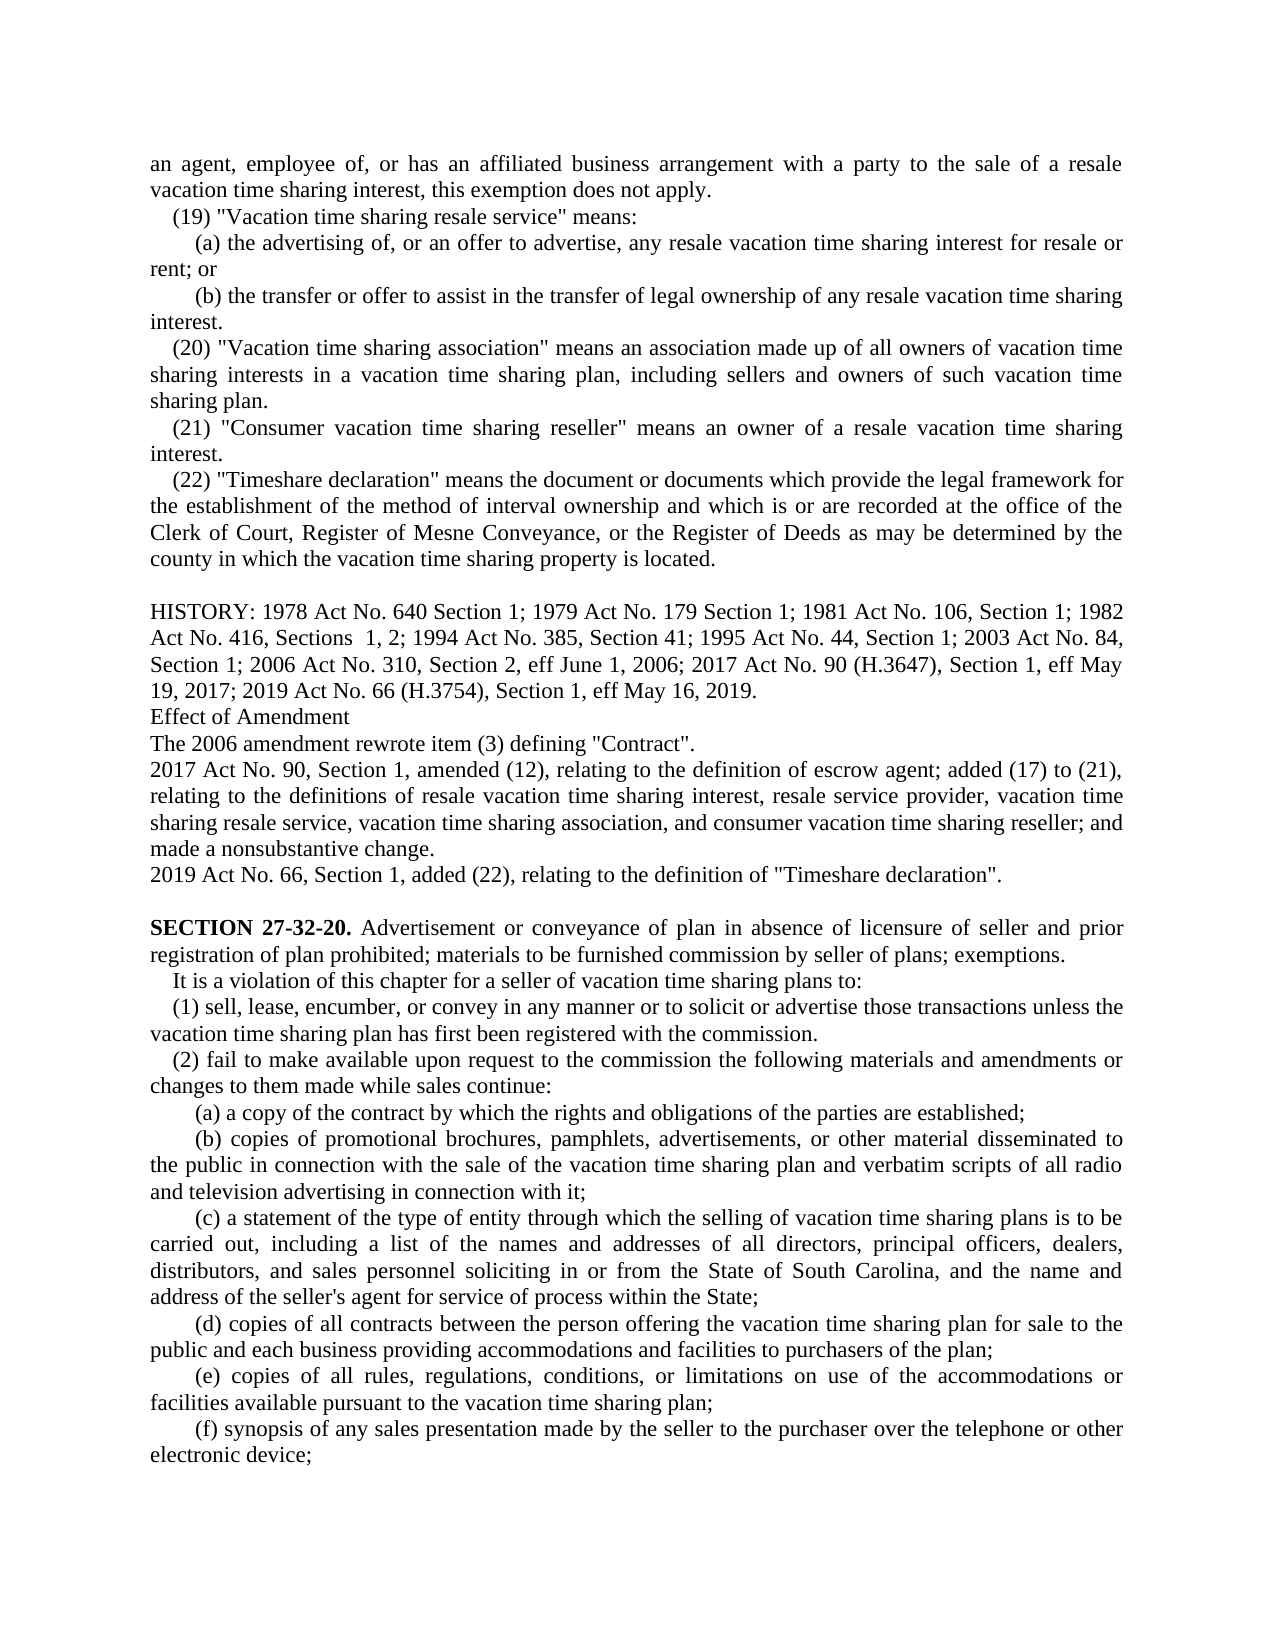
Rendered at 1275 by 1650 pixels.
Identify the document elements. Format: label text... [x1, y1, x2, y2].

text HISTORY: 1978 Act No. 640 Section 1; 1979 Act No. 179 Section 1; 1981 Act No. 106, Section 1; 1982 Act No. 416, Sections 1, 2; 1994 Act No. 385, Section 41; 1995 Act No. 44, Section 1; 2003 Act No. 84, Section 1; 2006 Act No. 310, Section 2, eff June 1, 2006; 2017 Act No. 90 (H.3647), Section 1, eff May 19, 2017; 2019 Act No. 66 (H.3754), Section 1, eff May 16, 2019. [150, 598, 1125, 703]
text (21) "Consumer vacation time sharing reseller" means an owner of a resale vacation time sharing interest. [150, 413, 1125, 466]
text (d) copies of all contracts between the person offering the vacation time sharing plan for sale to the public and each business providing accommodations and facilities to purchasers of the plan; [150, 1309, 1125, 1362]
text It is a violation of this chapter for a seller of vacation time sharing plans to: [150, 967, 1125, 993]
text Effect of Amendment [150, 703, 1125, 730]
text (f) synopsis of any sales presentation made by the seller to the purchaser over the telephone or other electronic device; [150, 1415, 1125, 1468]
text (b) copies of promotional brochures, pamphlets, advertisements, or other material disseminated to the public in connection with the sale of the vacation time sharing plan and verbatim scripts of all radio and television advertising in connection with it; [150, 1125, 1125, 1204]
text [150, 150, 1125, 203]
text SECTION 27-32-20. Advertisement or conveyance of plan in absence of licensure of seller and prior registration of plan prohibited; materials to be furnished commission by seller of plans; exemptions. [150, 914, 1125, 967]
text 2019 Act No. 66, Section 1, added (22), relating to the definition of "Timeshare declaration". [150, 862, 1125, 888]
text (a) the advertising of, or an offer to advertise, any resale vacation time sharing interest for resale or rent; or [150, 229, 1125, 282]
text (20) "Vacation time sharing association" means an association made up of all owners of vacation time sharing interests in a vacation time sharing plan, including sellers and owners of such vacation time sharing plan. [150, 334, 1125, 413]
text (1) sell, lease, encumber, or convey in any manner or to solicit or advertise those transactions unless the vacation time sharing plan has first been registered with the commission. [150, 993, 1125, 1046]
text (19) "Vacation time sharing resale service" means: [150, 203, 1125, 229]
text The 2006 amendment rewrote item (3) defining "Contract". [150, 730, 1125, 756]
text (a) a copy of the contract by which the rights and obligations of the parties are established; [150, 1099, 1125, 1125]
text (b) the transfer or offer to assist in the transfer of legal ownership of any resale vacation time sharing interest. [150, 282, 1125, 334]
text (2) fail to make available upon request to the commission the following materials and amendments or changes to them made while sales continue: [150, 1046, 1125, 1099]
text (c) a statement of the type of entity through which the selling of vacation time sharing plans is to be carried out, including a list of the names and addresses of all directors, principal officers, dealers, distributors, and sales personnel soliciting in or from the State of South Carolina, and the name and address of the seller's agent for service of process within the State; [150, 1204, 1125, 1309]
text (22) "Timeshare declaration" means the document or documents which provide the legal framework for the establishment of the method of interval ownership and which is or are recorded at the office of the Clerk of Court, Register of Mesne Conveyance, or the Register of Deeds as may be determined by the county in which the vacation time sharing property is located. [150, 466, 1125, 572]
text 2017 Act No. 90, Section 1, amended (12), relating to the definition of escrow agent; added (17) to (21), relating to the definitions of resale vacation time sharing interest, resale service provider, vacation time sharing resale service, vacation time sharing association, and consumer vacation time sharing reseller; and made a nonsubstantive change. [150, 756, 1125, 862]
text (e) copies of all rules, regulations, conditions, or limitations on use of the accommodations or facilities available pursuant to the vacation time sharing plan; [150, 1362, 1125, 1415]
